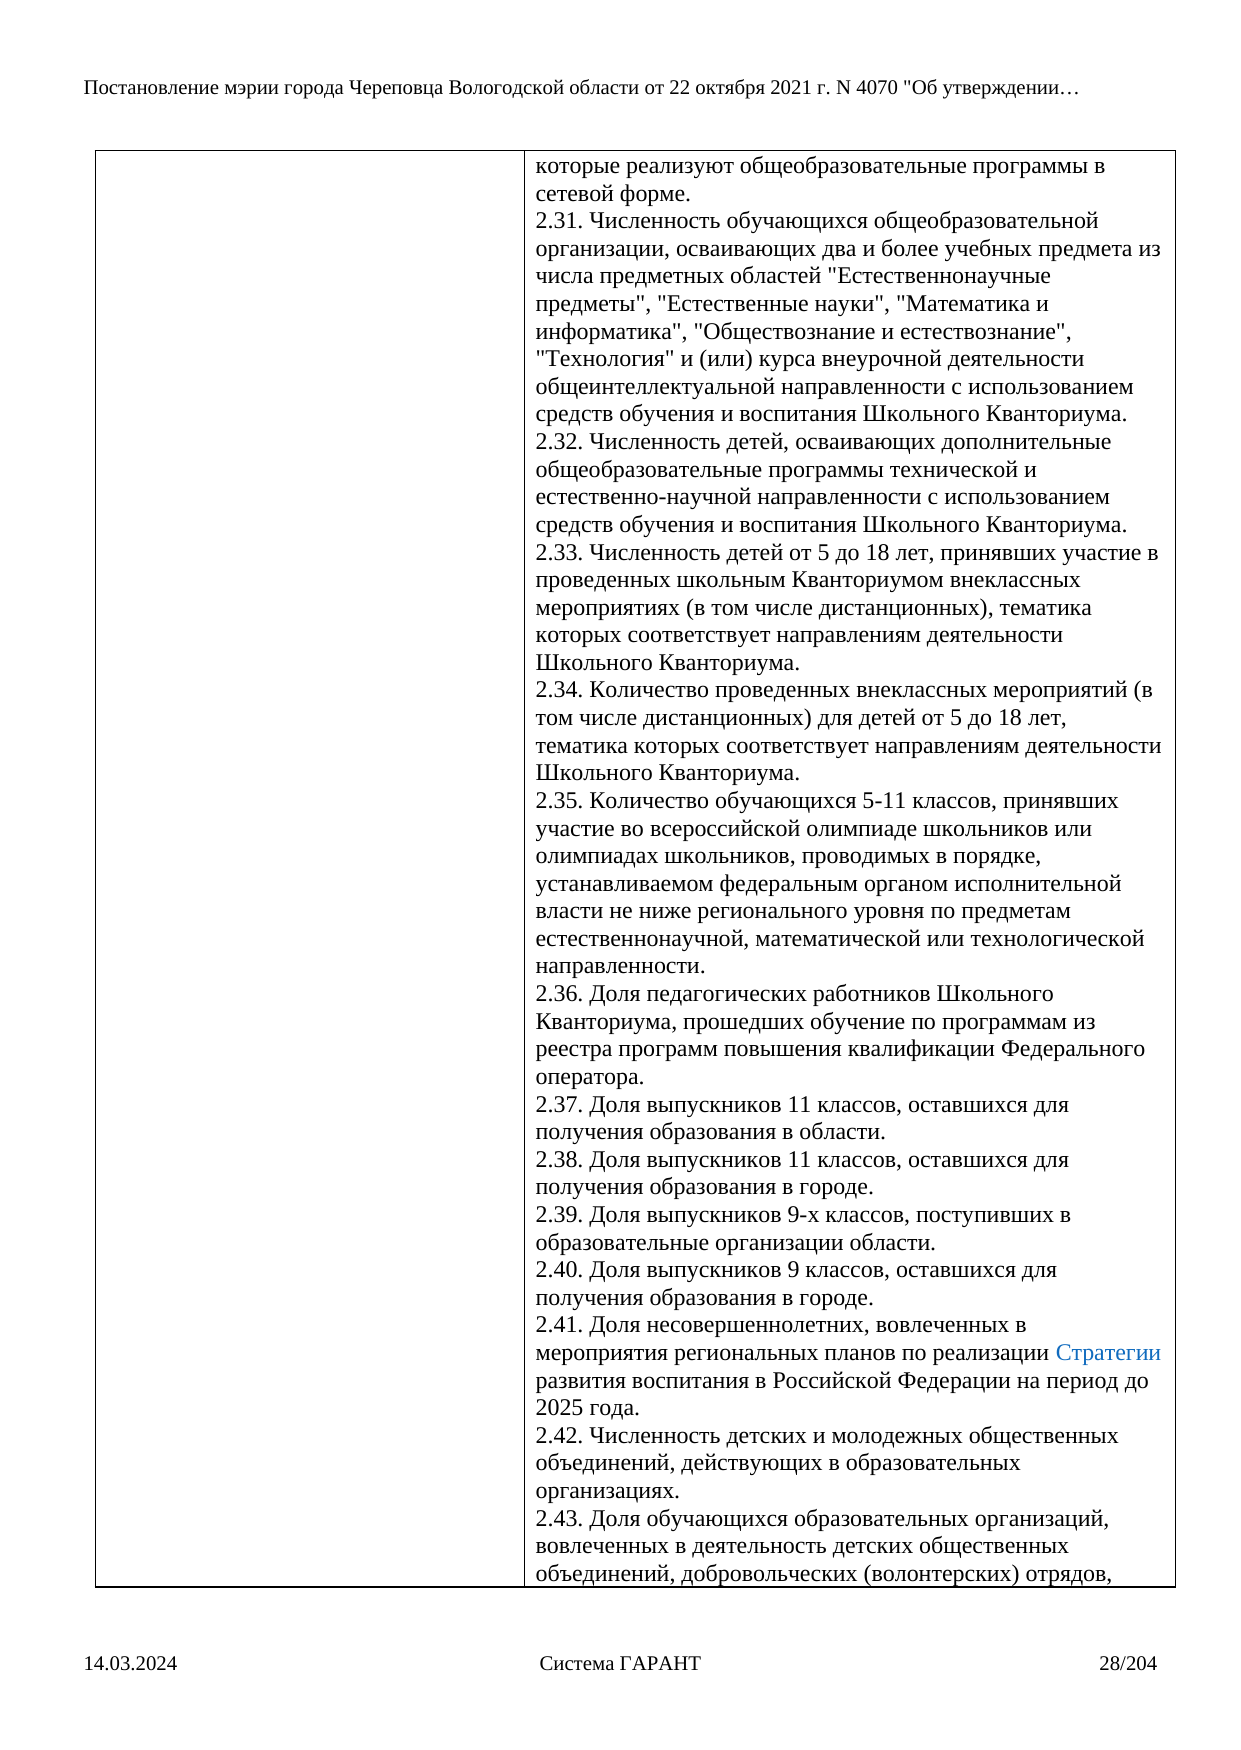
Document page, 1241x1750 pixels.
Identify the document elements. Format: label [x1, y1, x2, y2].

table_cell [525, 151, 1175, 1586]
table_cell [96, 151, 524, 1586]
